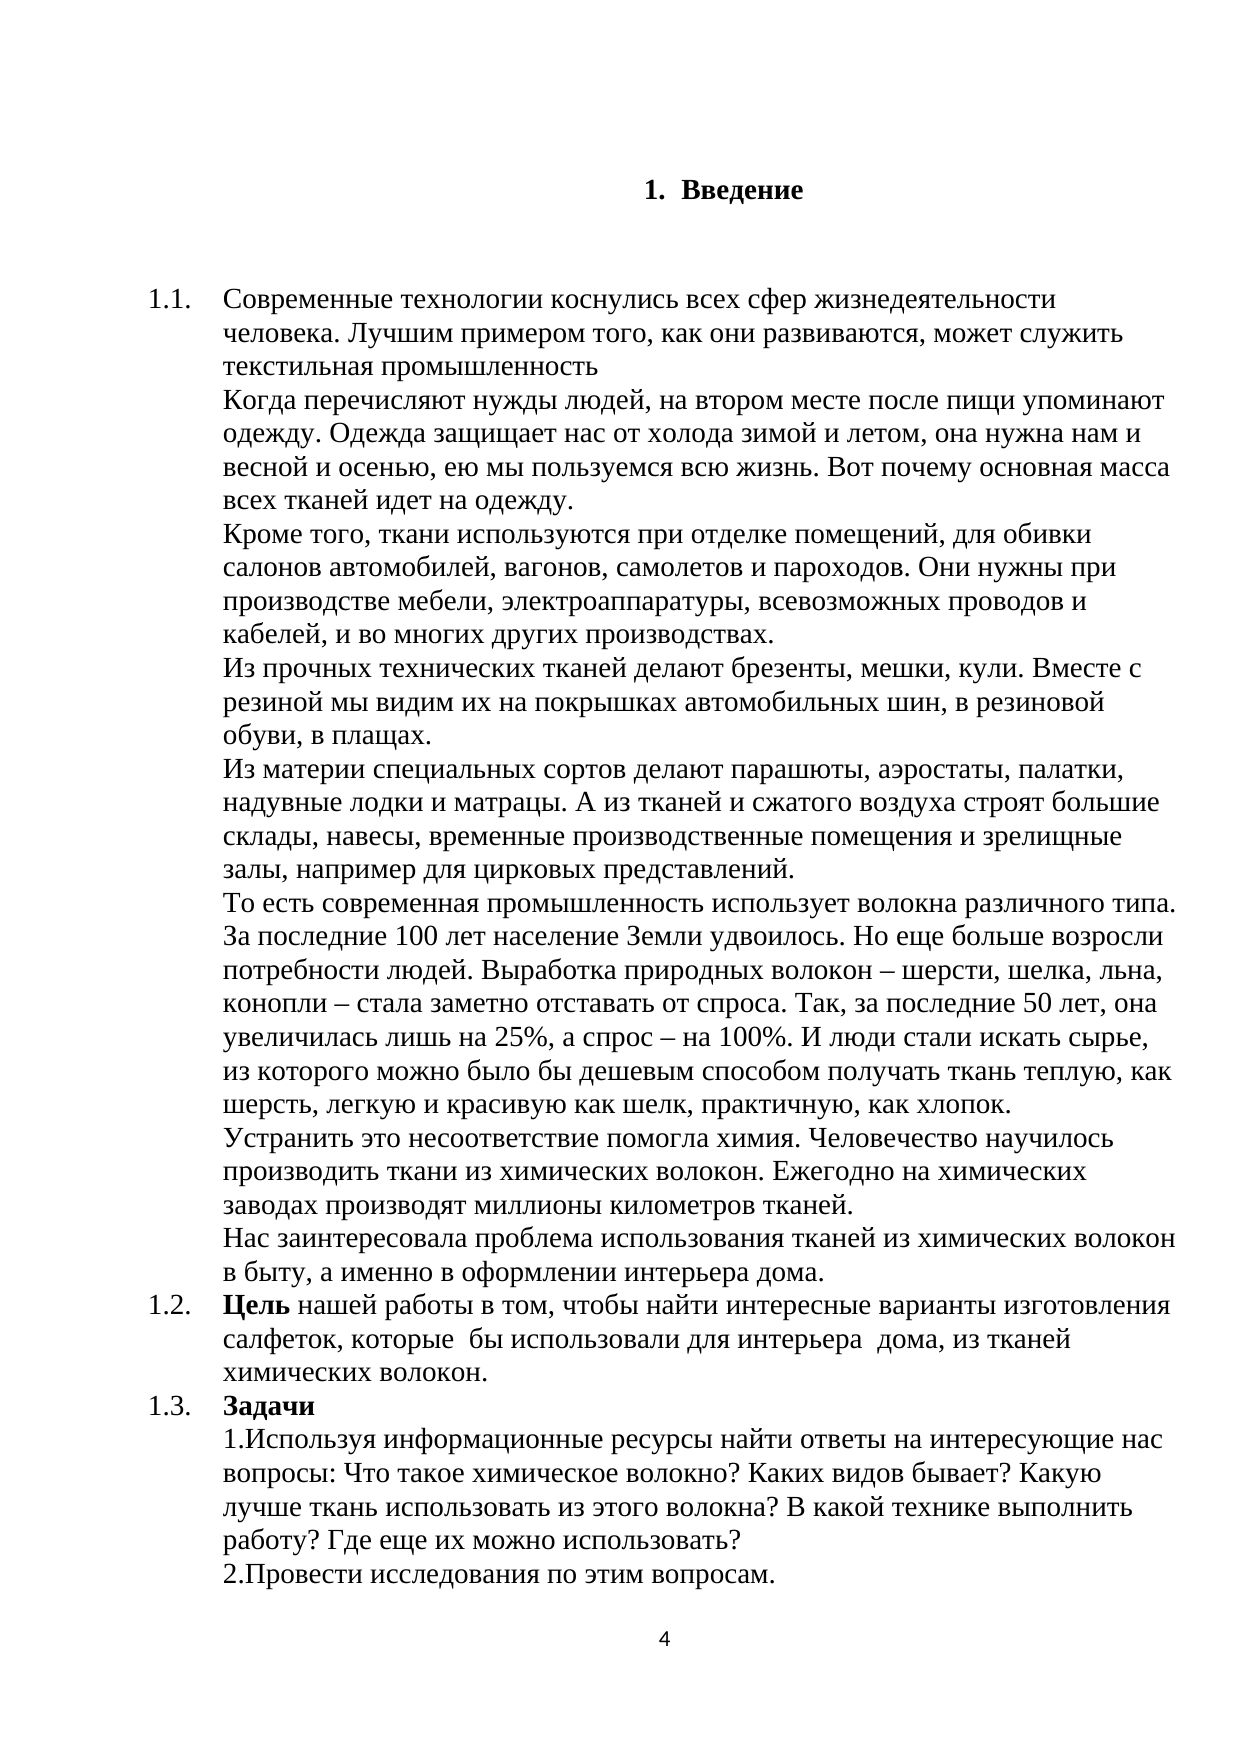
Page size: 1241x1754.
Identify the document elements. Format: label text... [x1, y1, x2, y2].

list Цель нашей работы в том, чтобы найти интересные варианты изготовления салфеток, которые бы использовали для интерьера дома, из тканей химических волокон. [148, 1287, 1181, 1388]
list Кроме того, ткани используются при отделке помещений, для обивки салонов автомобилей, вагонов, самолетов и пароходов. Они нужны при производстве мебели, электроаппаратуры, всевозможных проводов и кабелей, и во многих других производствах. Из прочных технических тканей делают брезенты, мешки, кули. Вместе с резиной мы видим их на покрышках автомобильных шин, в резиновой обуви, в плащах. Из материи специальных сортов делают парашюты, аэростаты, палатки, надувные лодки и матрацы. А из тканей и сжатого воздуха строят большие склады, навесы, временные производственные помещения и зрелищные залы, например для цирковых представлений. То есть современная промышленность использует волокна различного типа. За последние 100 лет население Земли удвоилось. Но еще больше возросли потребности людей. Выработка природных волокон – шерсти, шелка, льна, конопли – стала заметно отставать от спроса. Так, за последние 50 лет, она увеличилась лишь на 25%, а спрос – на 100%. И люди стали искать сырье, из которого можно было бы дешевым способом получать ткань теплую, как шерсть, легкую и красивую как шелк, практичную, как хлопок. Устранить это несоответствие помогла химия. Человечество научилось производить ткани из химических волокон. Ежегодно на химических заводах производят миллионы километров тканей. Нас заинтересовала проблема использования тканей из химических волокон в быту, а именно в оформлении интерьера дома. [223, 516, 1181, 1287]
list Введение [266, 172, 1181, 206]
list Задачи 1.Используя информационные ресурсы найти ответы на интересующие нас вопросы: Что такое химическое волокно? Каких видов бывает? Какую лучше ткань использовать из этого волокна? В какой технике выполнить работу? Где еще их можно использовать? [148, 1388, 1181, 1556]
list Современные технологии коснулись всех сфер жизнедеятельности человека. Лучшим примером того, как они развиваются, может служить текстильная промышленность [148, 281, 1181, 382]
list 2.Провести исследования по этим вопросам. [223, 1556, 1181, 1589]
list Когда перечисляют нужды людей, на втором месте после пищи упоминают одежду. Одежда защищает нас от холода зимой и летом, она нужна нам и весной и осенью, ею мы пользуемся всю жизнь. Вот почему основная масса всех тканей идет на одежду. [223, 382, 1181, 516]
